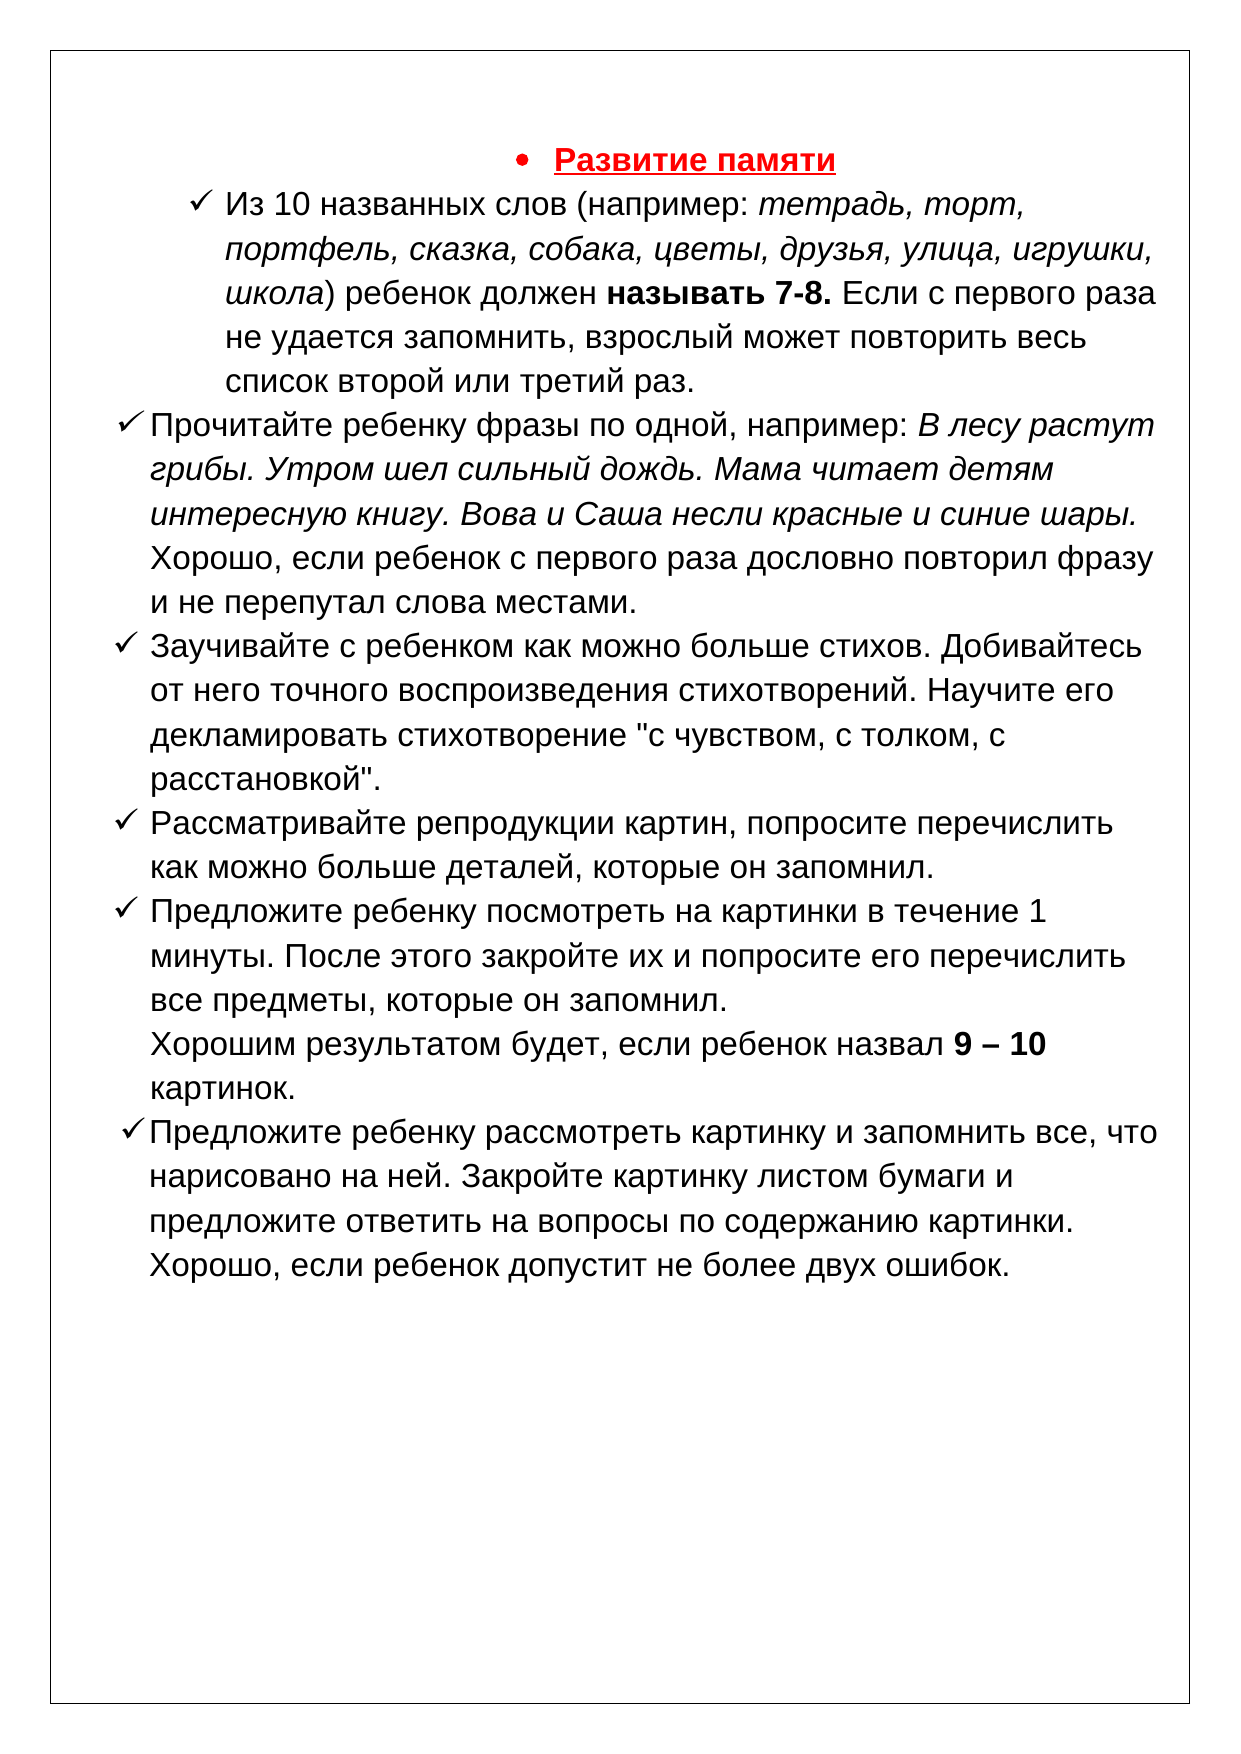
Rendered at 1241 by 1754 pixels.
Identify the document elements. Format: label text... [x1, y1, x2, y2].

list Прочитайте ребенку фразы по одной, например: В лесу растут грибы. Утром шел сильный дождь. Мама читает детям интересную книгу. Вова и Саша несли красные и синие шары. [112, 405, 1165, 532]
list Предложите ребенку рассмотреть картинку и запомнить все, что нарисовано на ней. Закройте картинку листом бумаги и предложите ответить на вопросы по содержанию картинки. Хорошо, если ребенок допустит не более двух ошибок. [119, 1112, 1165, 1283]
list Развитие памяти [187, 140, 1165, 178]
list Хорошо, если ребенок с первого раза дословно повторил фразу и не перепутал слова местами. [150, 538, 1165, 620]
list Из 10 названных слов (например: тетрадь, торт, портфель, сказка, собака, цветы, друзья, улица, игрушки, школа) ребенок должен называть 7-8. Если с первого раза не удается запомнить, взрослый может повторить весь список второй или третий раз. [187, 184, 1165, 399]
list Предложите ребенку посмотреть на картинки в течение 1 минуты. После этого закройте их и попросите его перечислить все предметы, которые он запомнил. [112, 891, 1165, 1018]
list Заучивайте с ребенком как можно больше стихов. Добивайтесь от него точного воспроизведения стихотворений. Научите его декламировать стихотворение "с чувством, с толком, с расстановкой". [112, 626, 1165, 797]
list Рассматривайте репродукции картин, попросите перечислить как можно больше деталей, которые он запомнил. [112, 803, 1165, 886]
list Хорошим результатом будет, если ребенок назвал 9 – 10 картинок. [150, 1024, 1165, 1107]
